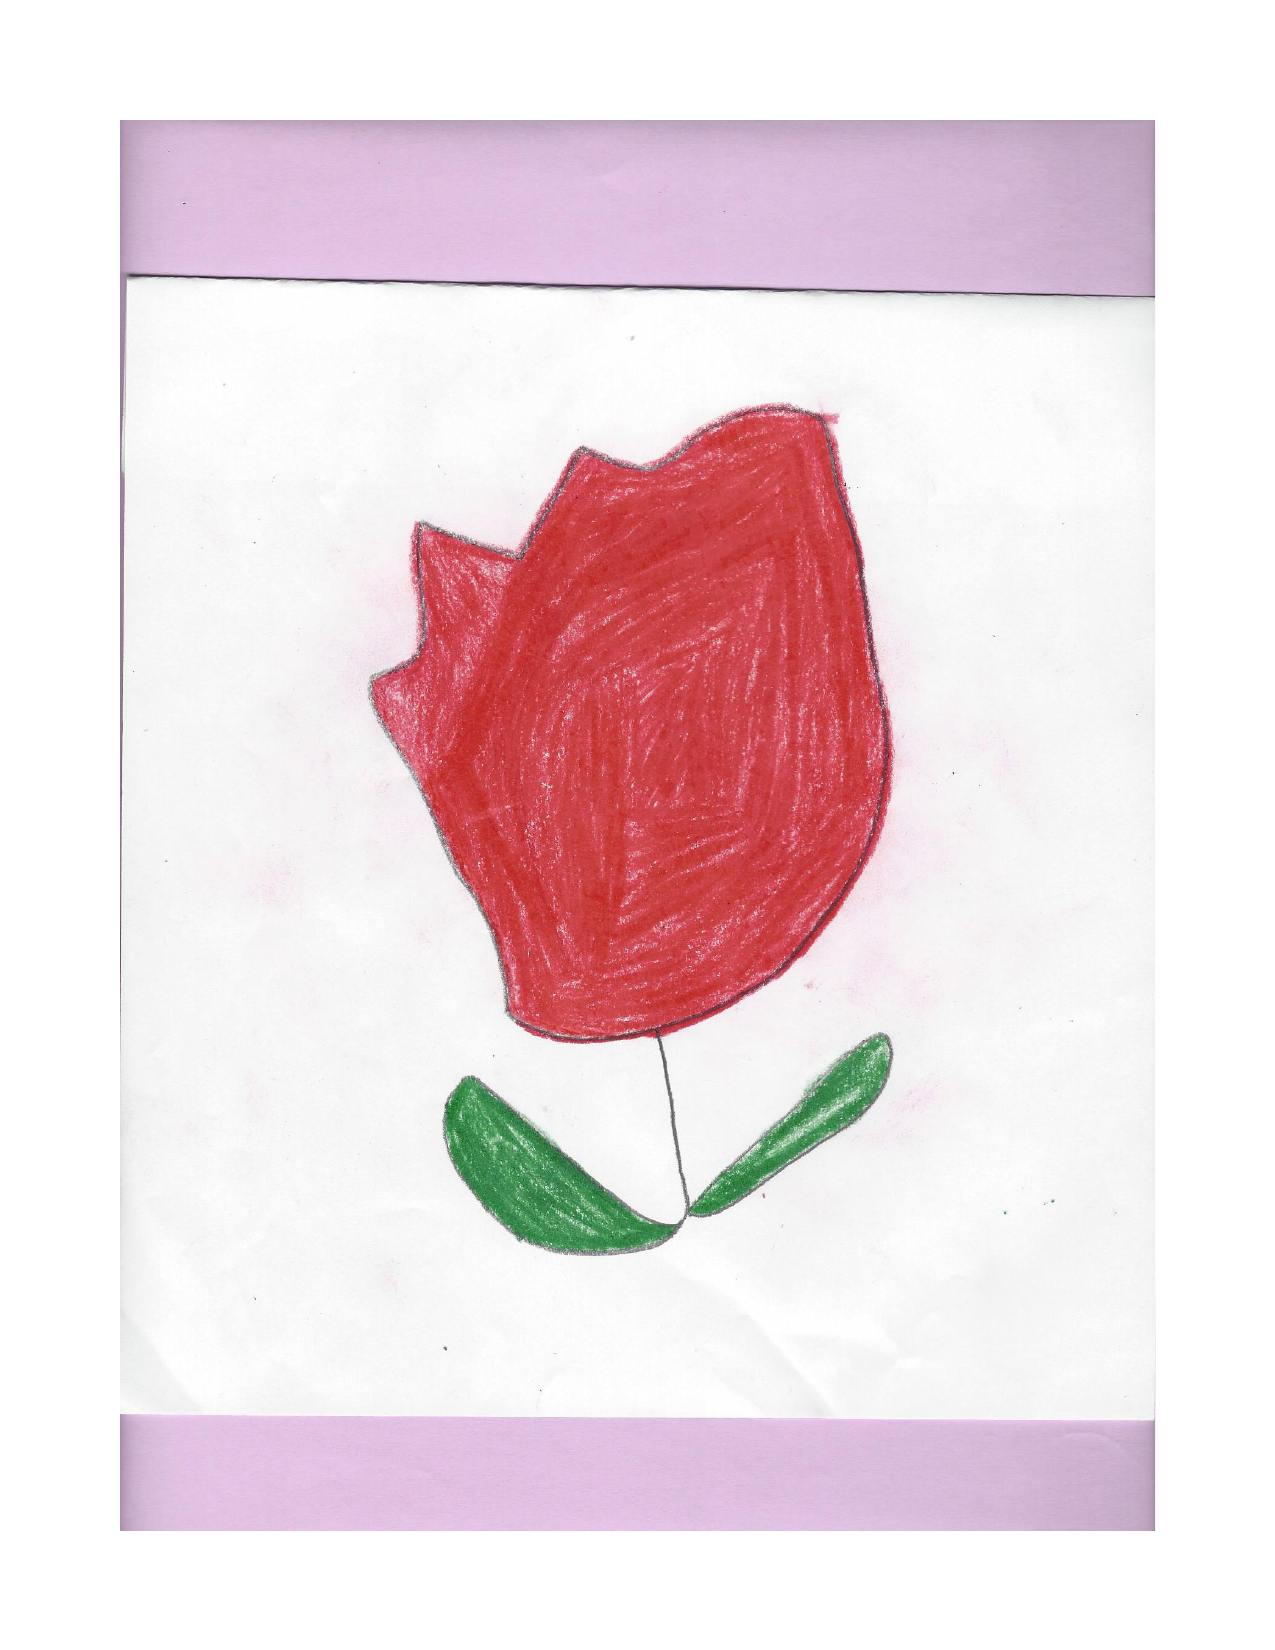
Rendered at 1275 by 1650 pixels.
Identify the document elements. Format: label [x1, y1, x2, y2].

picture [120, 120, 1155, 1531]
